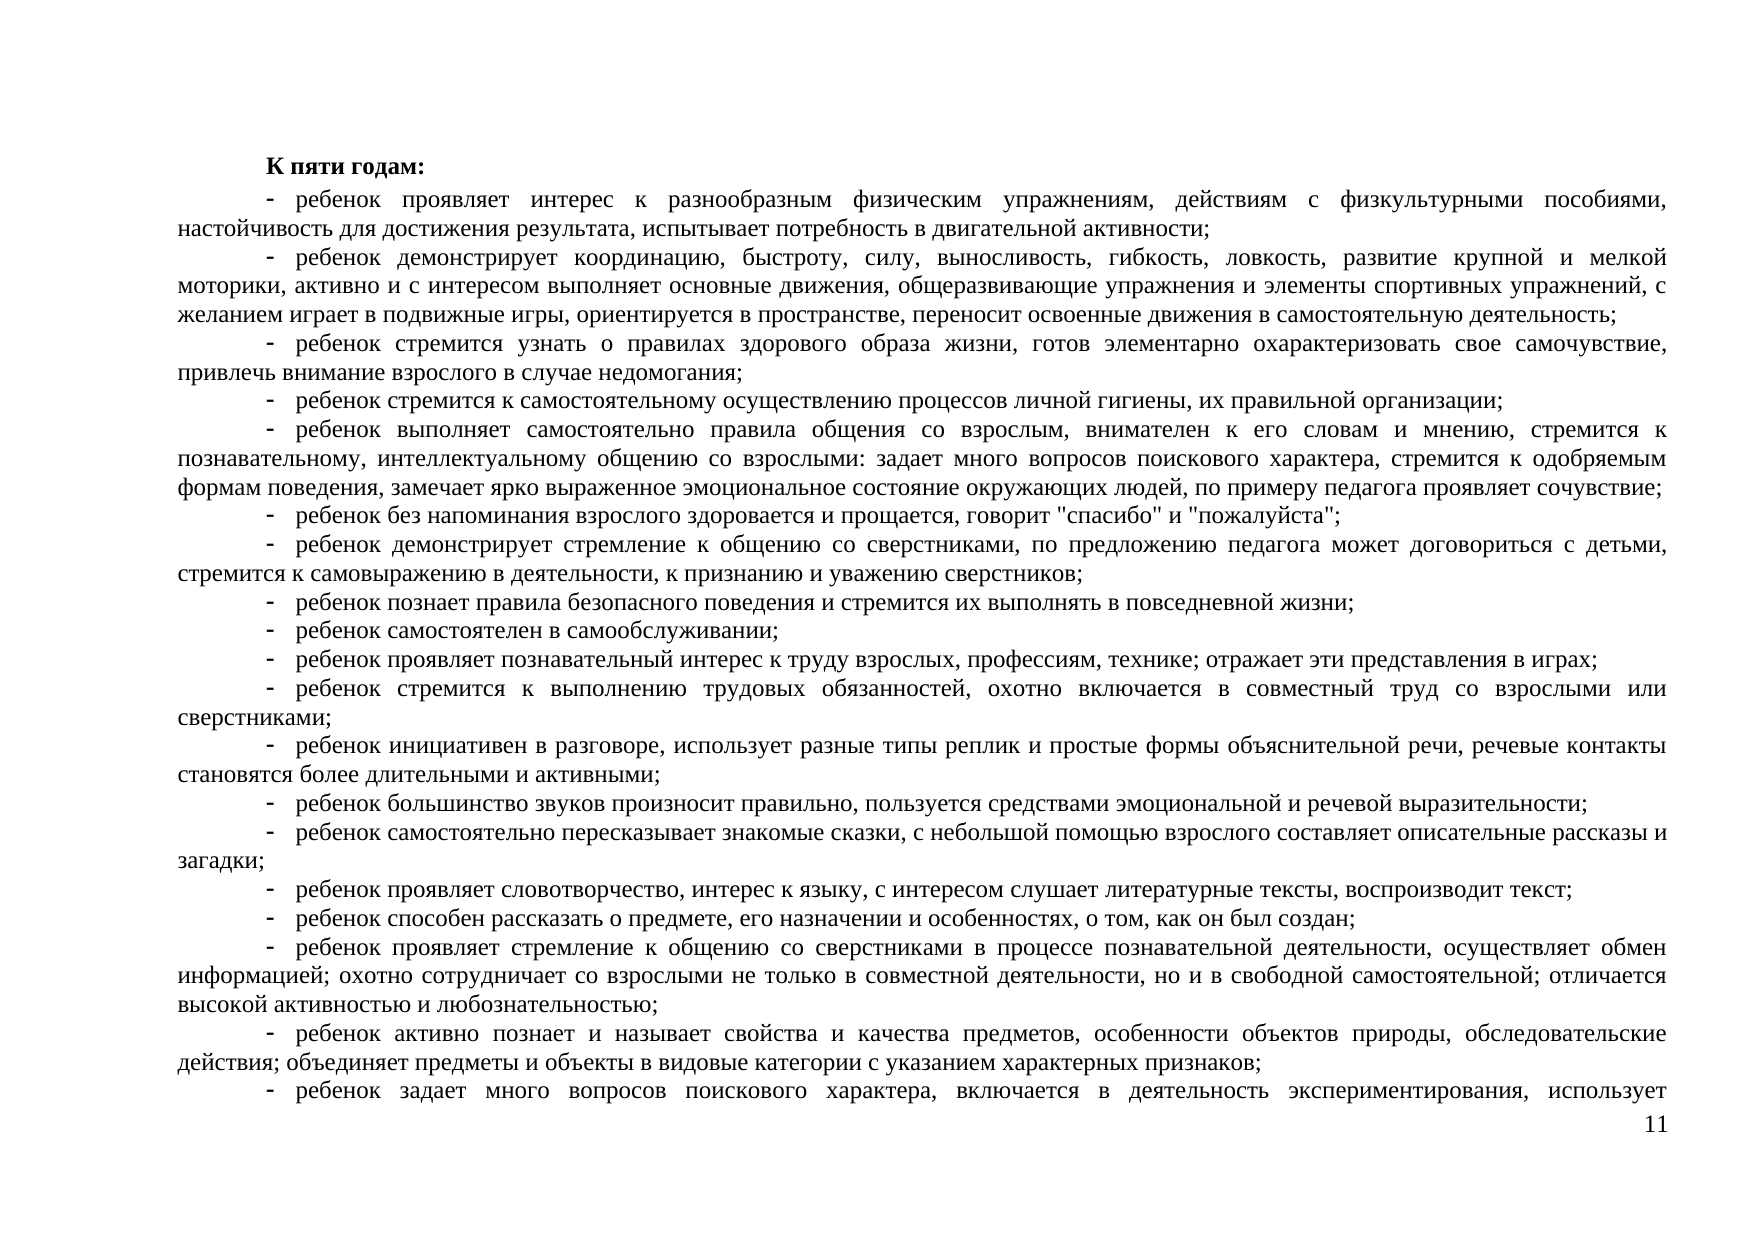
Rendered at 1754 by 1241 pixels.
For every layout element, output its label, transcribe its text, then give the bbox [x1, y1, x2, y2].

list ребенок проявляет стремление к общению со сверстниками в процессе познавательной деятельности, осуществляет обмен информацией; охотно сотрудничает со взрослыми не только в совместной деятельности, но и в свободной самостоятельной; отличается высокой активностью и любознательностью; [177, 932, 1668, 1018]
list ребенок проявляет интерес к разнообразным физическим упражнениям, действиям с физкультурными пособиями, настойчивость для достижения результата, испытывает потребность в двигательной активности; [177, 184, 1668, 242]
list ребенок без напоминания взрослого здоровается и прощается, говорит "спасибо" и "пожалуйста"; [177, 500, 1668, 529]
list ребенок инициативен в разговоре, использует разные типы реплик и простые формы объяснительной речи, речевые контакты становятся более длительными и активными; [177, 730, 1668, 788]
list ребенок самостоятелен в самообслуживании; [177, 615, 1668, 644]
list ребенок активно познает и называет свойства и качества предметов, особенности объектов природы, обследовательские действия; объединяет предметы и объекты в видовые категории с указанием характерных признаков; [177, 1018, 1668, 1075]
list ребенок демонстрирует координацию, быстроту, силу, выносливость, гибкость, ловкость, развитие крупной и мелкой моторики, активно и с интересом выполняет основные движения, общеразвивающие упражнения и элементы спортивных упражнений, с желанием играет в подвижные игры, ориентируется в пространстве, переносит освоенные движения в самостоятельную деятельность; [177, 242, 1668, 328]
list ребенок способен рассказать о предмете, его назначении и особенностях, о том, как он был создан; [177, 903, 1668, 932]
list ребенок демонстрирует стремление к общению со сверстниками, по предложению педагога может договориться с детьми, стремится к самовыражению в деятельности, к признанию и уважению сверстников; [177, 529, 1668, 587]
list ребенок стремится узнать о правилах здорового образа жизни, готов элементарно охарактеризовать свое самочувствие, привлечь внимание взрослого в случае недомогания; [177, 328, 1668, 385]
list ребенок стремится к самостоятельному осуществлению процессов личной гигиены, их правильной организации; [177, 385, 1668, 414]
text К пяти годам: [177, 151, 1668, 180]
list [177, 1075, 1668, 1104]
list ребенок стремится к выполнению трудовых обязанностей, охотно включается в совместный труд со взрослыми или сверстниками; [177, 673, 1668, 730]
list ребенок проявляет словотворчество, интерес к языку, с интересом слушает литературные тексты, воспроизводит текст; [177, 874, 1668, 903]
list ребенок самостоятельно пересказывает знакомые сказки, с небольшой помощью взрослого составляет описательные рассказы и загадки; [177, 817, 1668, 874]
list ребенок выполняет самостоятельно правила общения со взрослым, внимателен к его словам и мнению, стремится к познавательному, интеллектуальному общению со взрослыми: задает много вопросов поискового характера, стремится к одобряемым формам поведения, замечает ярко выраженное эмоциональное состояние окружающих людей, по примеру педагога проявляет сочувствие; [177, 414, 1668, 500]
list ребенок большинство звуков произносит правильно, пользуется средствами эмоциональной и речевой выразительности; [177, 788, 1668, 817]
list ребенок проявляет познавательный интерес к труду взрослых, профессиям, технике; отражает эти представления в играх; [177, 644, 1668, 673]
list ребенок познает правила безопасного поведения и стремится их выполнять в повседневной жизни; [177, 587, 1668, 615]
